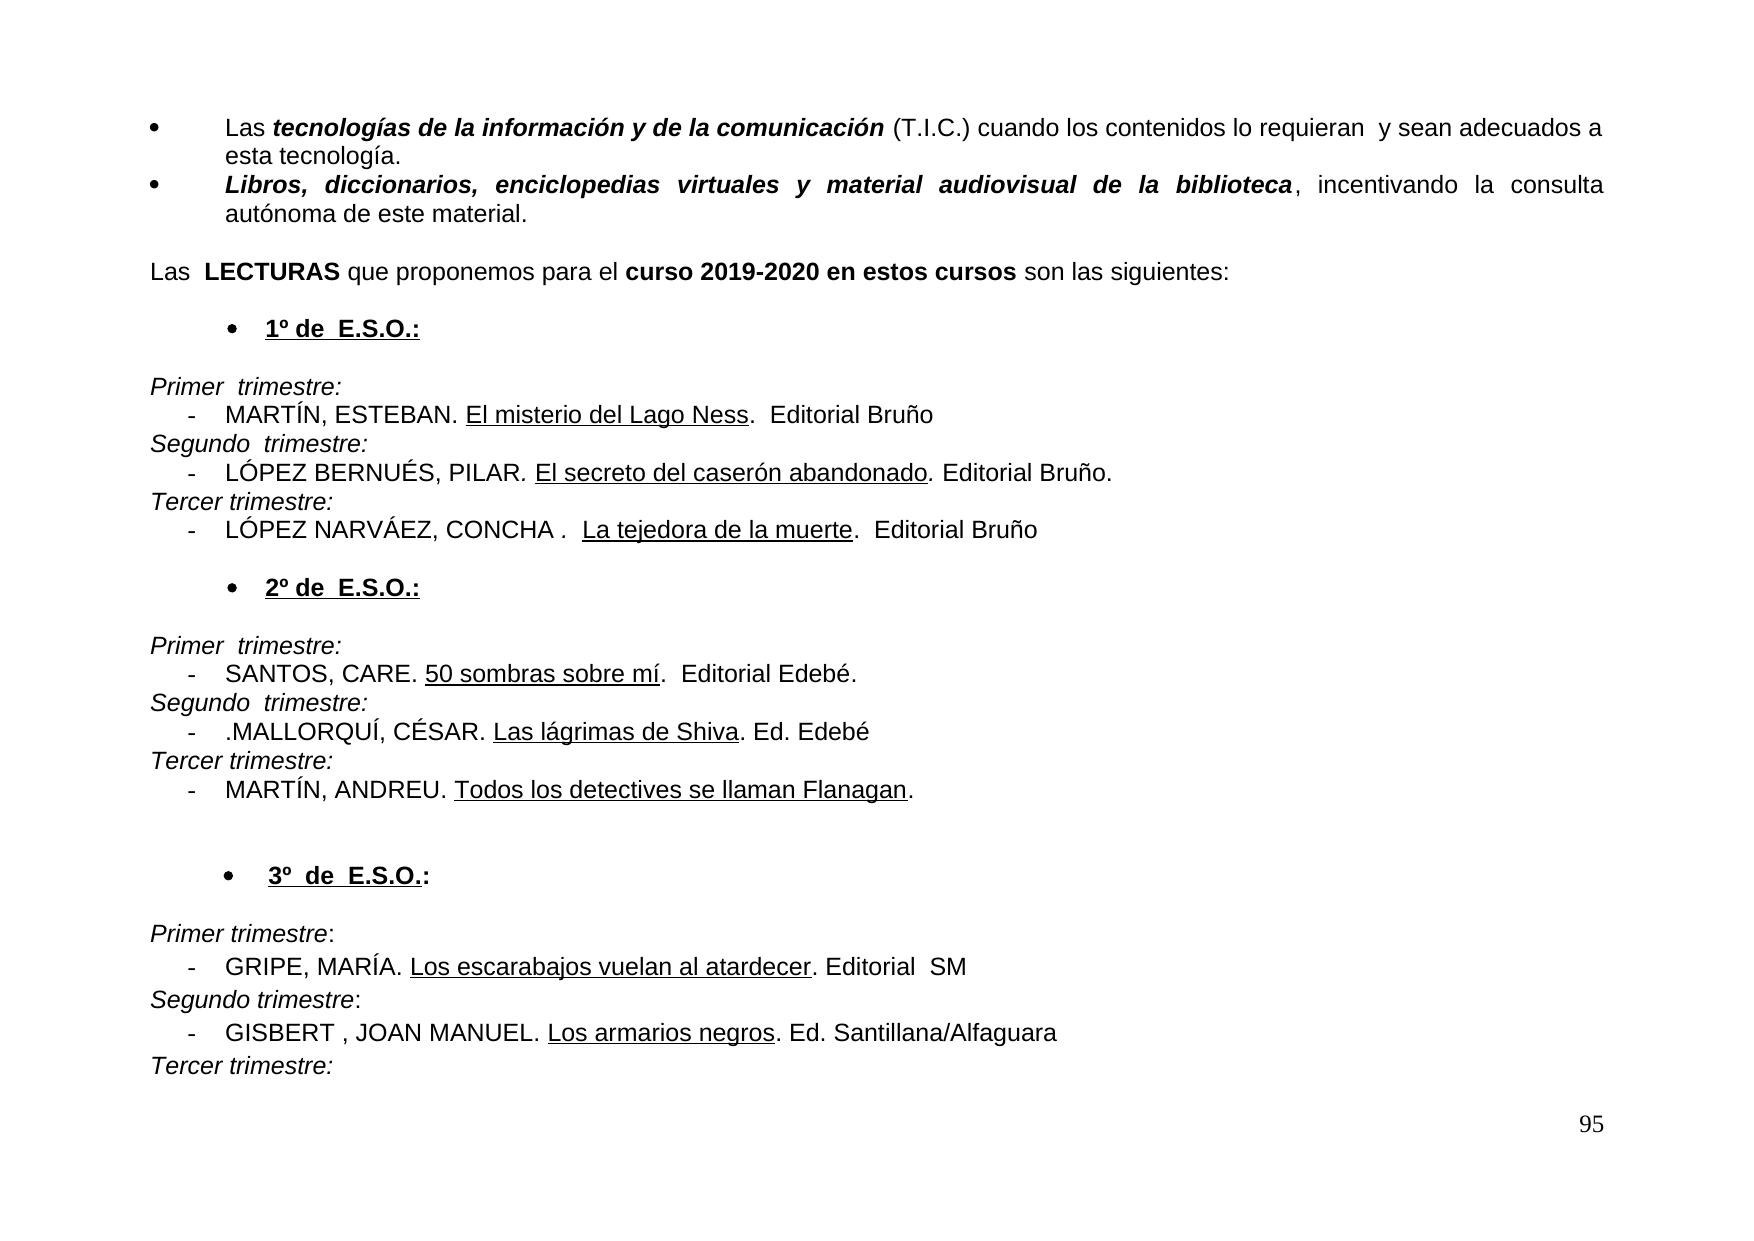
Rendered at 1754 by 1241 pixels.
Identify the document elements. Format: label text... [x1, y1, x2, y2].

text Las LECTURAS que proponemos para el curso 2019-2020 en estos cursos son las siguientes: [150, 256, 1604, 285]
list LÓPEZ NARVÁEZ, CONCHA . La tejedora de la muerte. Editorial Bruño [187, 516, 1604, 544]
list 1º de E.S.O.: [228, 314, 1604, 343]
list .MALLORQUÍ, CÉSAR. Las lágrimas de Shiva. Ed. Edebé [187, 717, 1604, 746]
text Tercer trimestre: [150, 746, 1604, 775]
text Primer trimestre: [150, 631, 1604, 659]
list 3º de E.S.O.: [224, 861, 1604, 890]
list GISBERT , JOAN MANUEL. Los armarios negros. Ed. Santillana/Alfaguara [187, 1018, 1604, 1047]
text Tercer trimestre: [150, 1051, 1604, 1080]
text Segundo trimestre: [150, 429, 1604, 458]
list LÓPEZ BERNUÉS, PILAR. El secreto del caserón abandonado. Editorial Bruño. [187, 458, 1604, 487]
list MARTÍN, ANDREU. Todos los detectives se llaman Flanagan. [187, 775, 1604, 803]
text Tercer trimestre: [150, 487, 1604, 516]
text Segundo trimestre: [150, 688, 1604, 717]
list 2º de E.S.O.: [228, 573, 1604, 602]
list Las tecnologías de la información y de la comunicación (T.I.C.) cuando los contenidos lo requieran y sean adecuados a esta tecnología. [150, 112, 1604, 170]
list GRIPE, MARÍA. Los escarabajos vuelan al atardecer. Editorial SM [187, 952, 1604, 981]
text Primer trimestre: [150, 372, 1604, 400]
list SANTOS, CARE. 50 sombras sobre mí. Editorial Edebé. [187, 659, 1604, 688]
text Primer trimestre: [150, 919, 1604, 947]
list Libros, diccionarios, enciclopedias virtuales y material audiovisual de la biblioteca, incentivando la consulta autónoma de este material. [150, 170, 1604, 228]
list MARTÍN, ESTEBAN. El misterio del Lago Ness. Editorial Bruño [187, 400, 1604, 429]
text Segundo trimestre: [150, 985, 1604, 1013]
